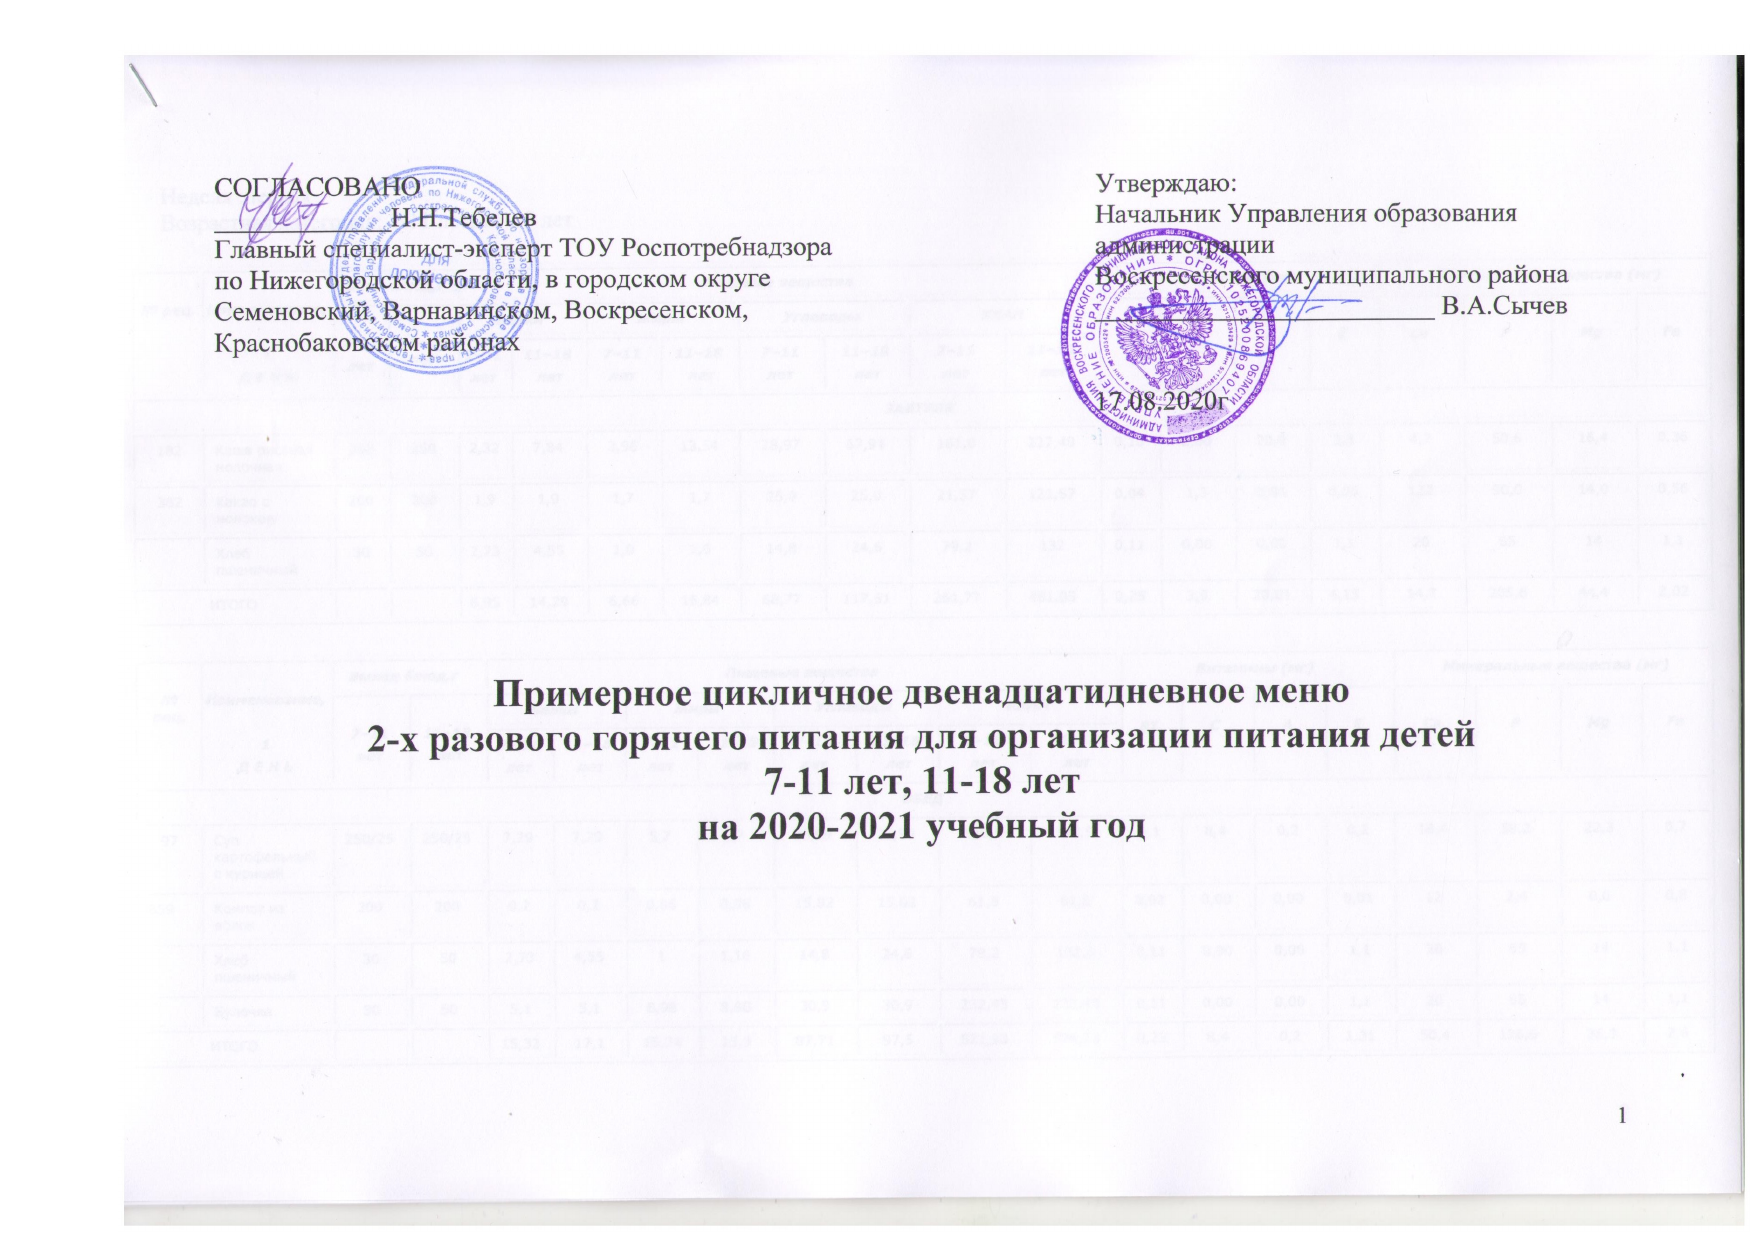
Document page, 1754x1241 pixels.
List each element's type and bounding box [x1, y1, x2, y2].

picture [118, 44, 1750, 1232]
